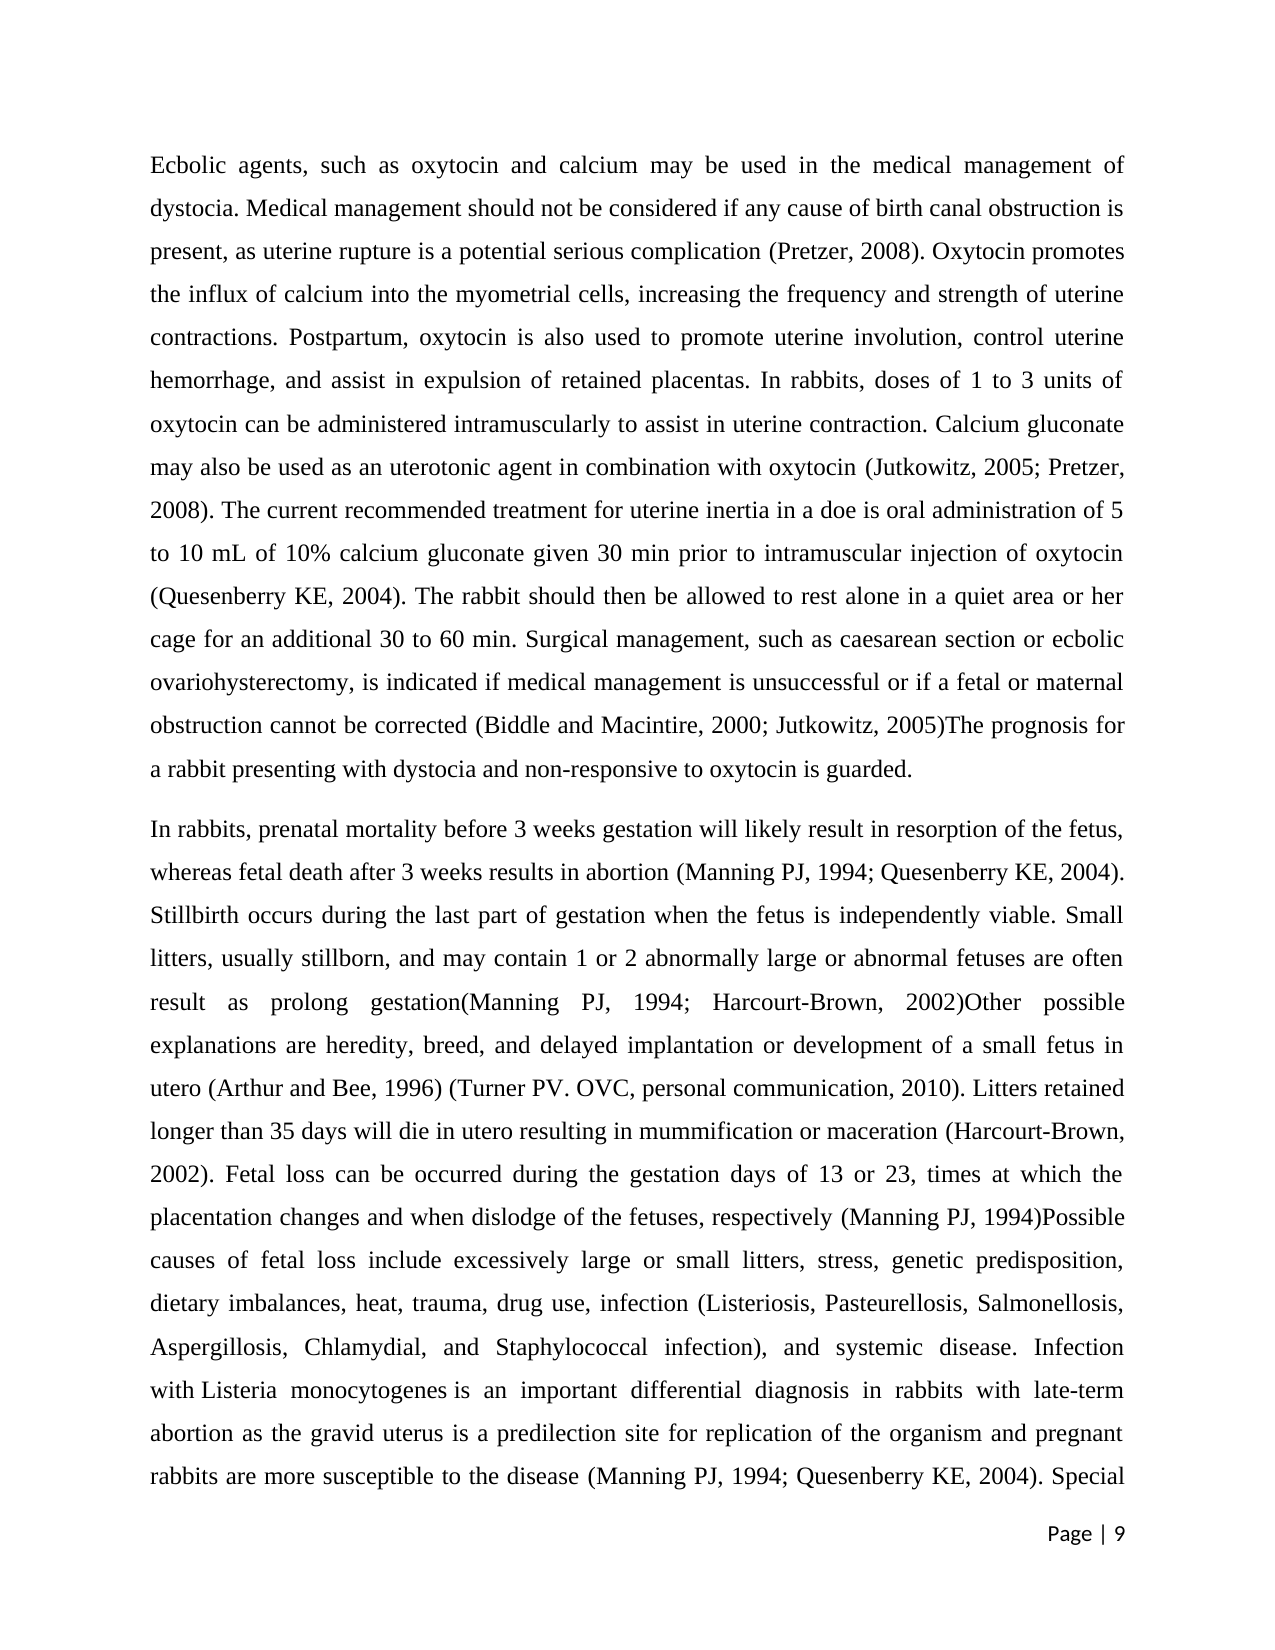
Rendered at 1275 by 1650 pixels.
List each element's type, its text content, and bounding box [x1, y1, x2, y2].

text Ecbolic agents, such as oxytocin and calcium may be used in the medical management of dystocia. Medical management should not be considered if any cause of birth canal obstruction is present, as uterine rupture is a potential serious complication (Pretzer, 2008). Oxytocin promotes the influx of calcium into the myometrial cells, increasing the frequency and strength of uterine contractions. Postpartum, oxytocin is also used to promote uterine involution, control uterine hemorrhage, and assist in expulsion of retained placentas. In rabbits, doses of 1 to 3 units of oxytocin can be administered intramuscularly to assist in uterine contraction. Calcium gluconate may also be used as an uterotonic agent in combination with oxytocin (Jutkowitz, 2005; Pretzer, 2008). The current recommended treatment for uterine inertia in a doe is oral administration of 5 to 10 mL of 10% calcium gluconate given 30 min prior to intramuscular injection of oxytocin (Quesenberry KE, 2004). The rabbit should then be allowed to rest alone in a quiet area or her cage for an additional 30 to 60 min. Surgical management, such as caesarean section or ecbolic ovariohysterectomy, is indicated if medical management is unsuccessful or if a fetal or maternal obstruction cannot be corrected (Biddle and Macintire, 2000; Jutkowitz, 2005)The prognosis for a rabbit presenting with dystocia and non-responsive to oxytocin is guarded. [150, 150, 1125, 782]
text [150, 814, 1125, 1490]
